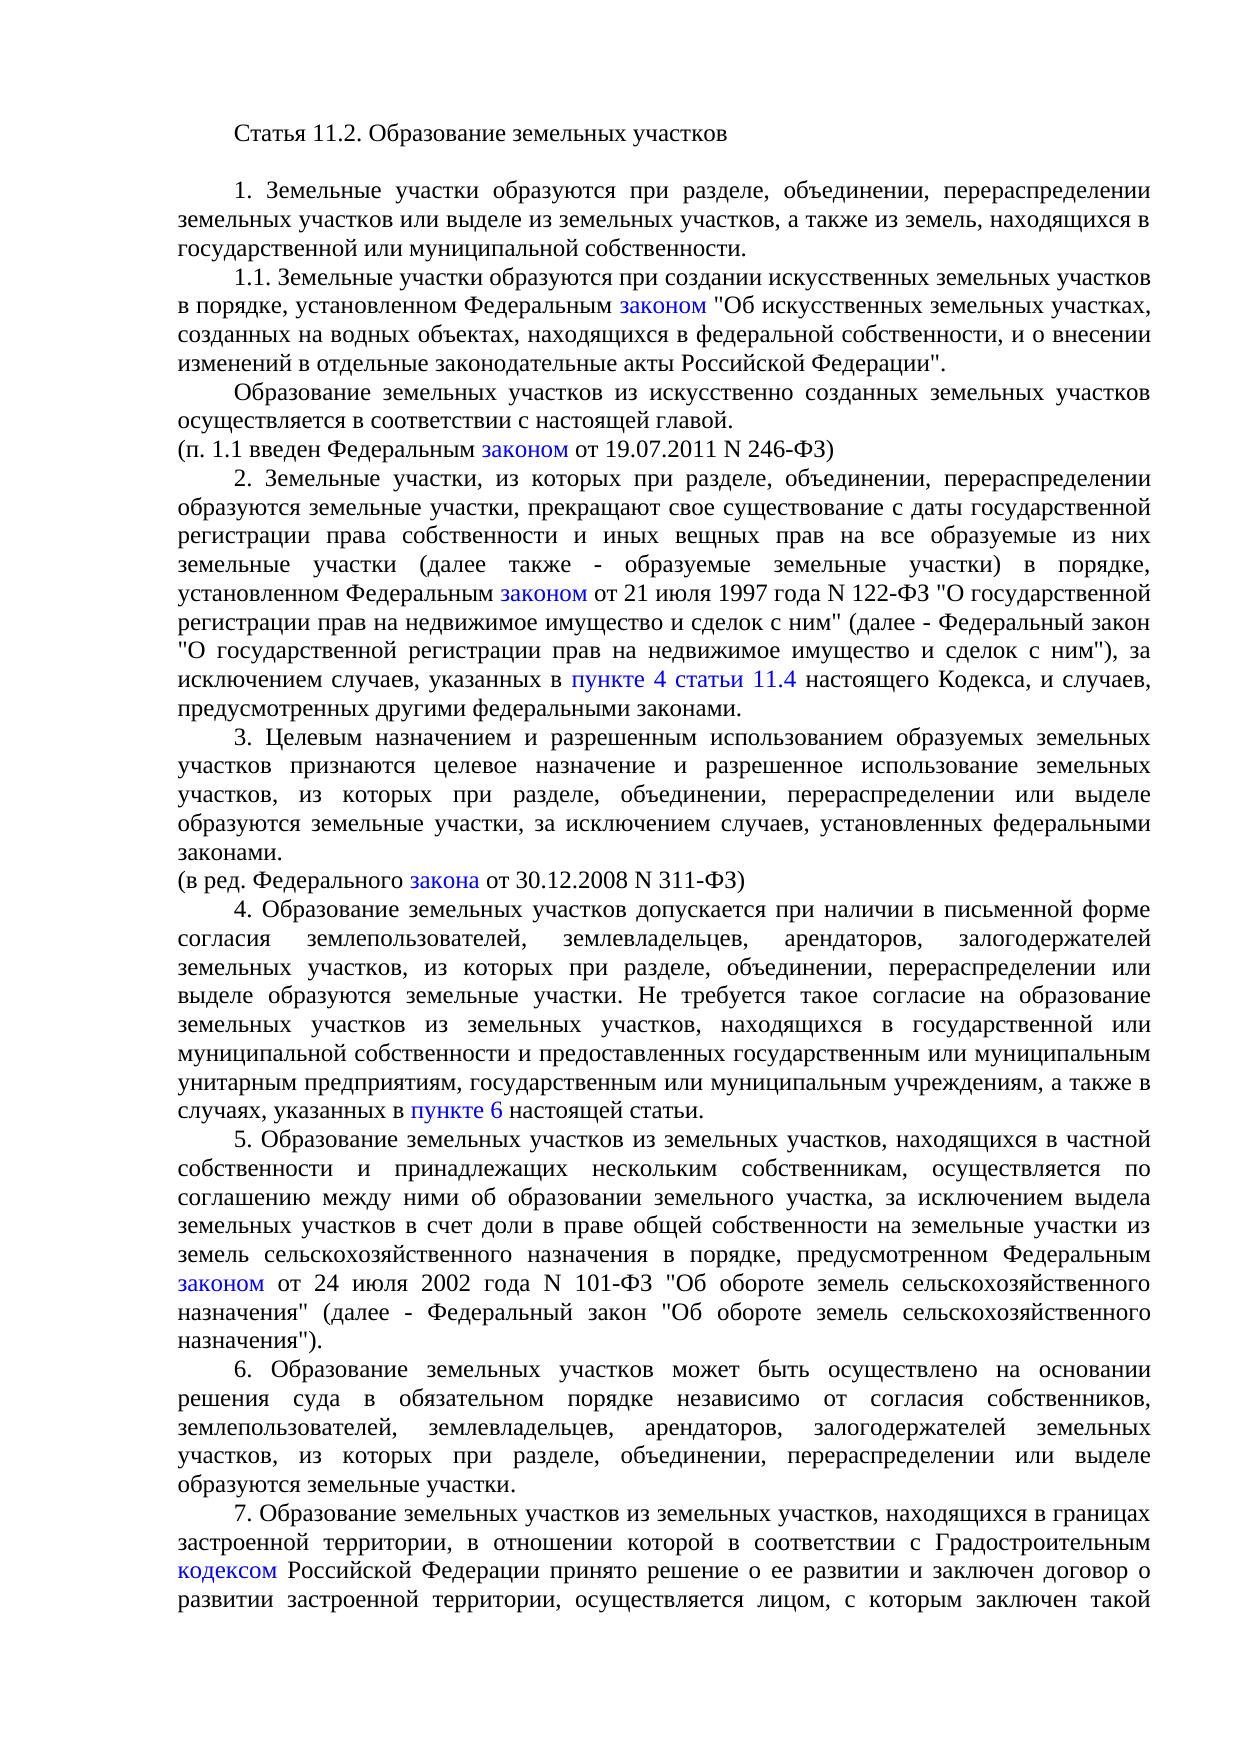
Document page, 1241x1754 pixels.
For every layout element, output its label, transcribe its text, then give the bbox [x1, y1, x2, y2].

text Образование земельных участков из искусственно созданных земельных участков осуществляется в соответствии с настоящей главой. [177, 377, 1152, 434]
text 6. Образование земельных участков может быть осуществлено на основании решения суда в обязательном порядке независимо от согласия собственников, землепользователей, землевладельцев, арендаторов, залогодержателей земельных участков, из которых при разделе, объединении, перераспределении или выделе образуются земельные участки. [177, 1354, 1152, 1498]
text 2. Земельные участки, из которых при разделе, объединении, перераспределении образуются земельные участки, прекращают свое существование с даты государственной регистрации права собственности и иных вещных прав на все образуемые из них земельные участки (далее также - образуемые земельные участки) в порядке, установленном Федеральным законом от 21 июля 1997 года N 122-ФЗ "О государственной регистрации прав на недвижимое имущество и сделок с ним" (далее - Федеральный закон "О государственной регистрации прав на недвижимое имущество и сделок с ним"), за исключением случаев, указанных в пункте 4 статьи 11.4 настоящего Кодекса, и случаев, предусмотренных другими федеральными законами. [177, 463, 1152, 722]
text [177, 1498, 1152, 1613]
text (п. 1.1 введен Федеральным законом от 19.07.2011 N 246-ФЗ) [177, 434, 1152, 463]
text 1.1. Земельные участки образуются при создании искусственных земельных участков в порядке, установленном Федеральным законом "Об искусственных земельных участках, созданных на водных объектах, находящихся в федеральной собственности, и о внесении изменений в отдельные законодательные акты Российской Федерации". [177, 262, 1152, 377]
text 3. Целевым назначением и разрешенным использованием образуемых земельных участков признаются целевое назначение и разрешенное использование земельных участков, из которых при разделе, объединении, перераспределении или выделе образуются земельные участки, за исключением случаев, установленных федеральными законами. [177, 722, 1152, 866]
text 5. Образование земельных участков из земельных участков, находящихся в частной собственности и принадлежащих нескольким собственникам, осуществляется по соглашению между ними об образовании земельного участка, за исключением выдела земельных участков в счет доли в праве общей собственности на земельные участки из земель сельскохозяйственного назначения в порядке, предусмотренном Федеральным законом от 24 июля 2002 года N 101-ФЗ "Об обороте земель сельскохозяйственного назначения" (далее - Федеральный закон "Об обороте земель сельскохозяйственного назначения"). [177, 1124, 1152, 1354]
text (в ред. Федерального закона от 30.12.2008 N 311-ФЗ) [177, 866, 1152, 894]
text 4. Образование земельных участков допускается при наличии в письменной форме согласия землепользователей, землевладельцев, арендаторов, залогодержателей земельных участков, из которых при разделе, объединении, перераспределении или выделе образуются земельные участки. Не требуется такое согласие на образование земельных участков из земельных участков, находящихся в государственной или муниципальной собственности и предоставленных государственным или муниципальным унитарным предприятиям, государственным или муниципальным учреждениям, а также в случаях, указанных в пункте 6 настоящей статьи. [177, 894, 1152, 1124]
text Статья 11.2. Образование земельных участков [177, 118, 1152, 147]
text 1. Земельные участки образуются при разделе, объединении, перераспределении земельных участков или выделе из земельных участков, а также из земель, находящихся в государственной или муниципальной собственности. [177, 176, 1152, 262]
